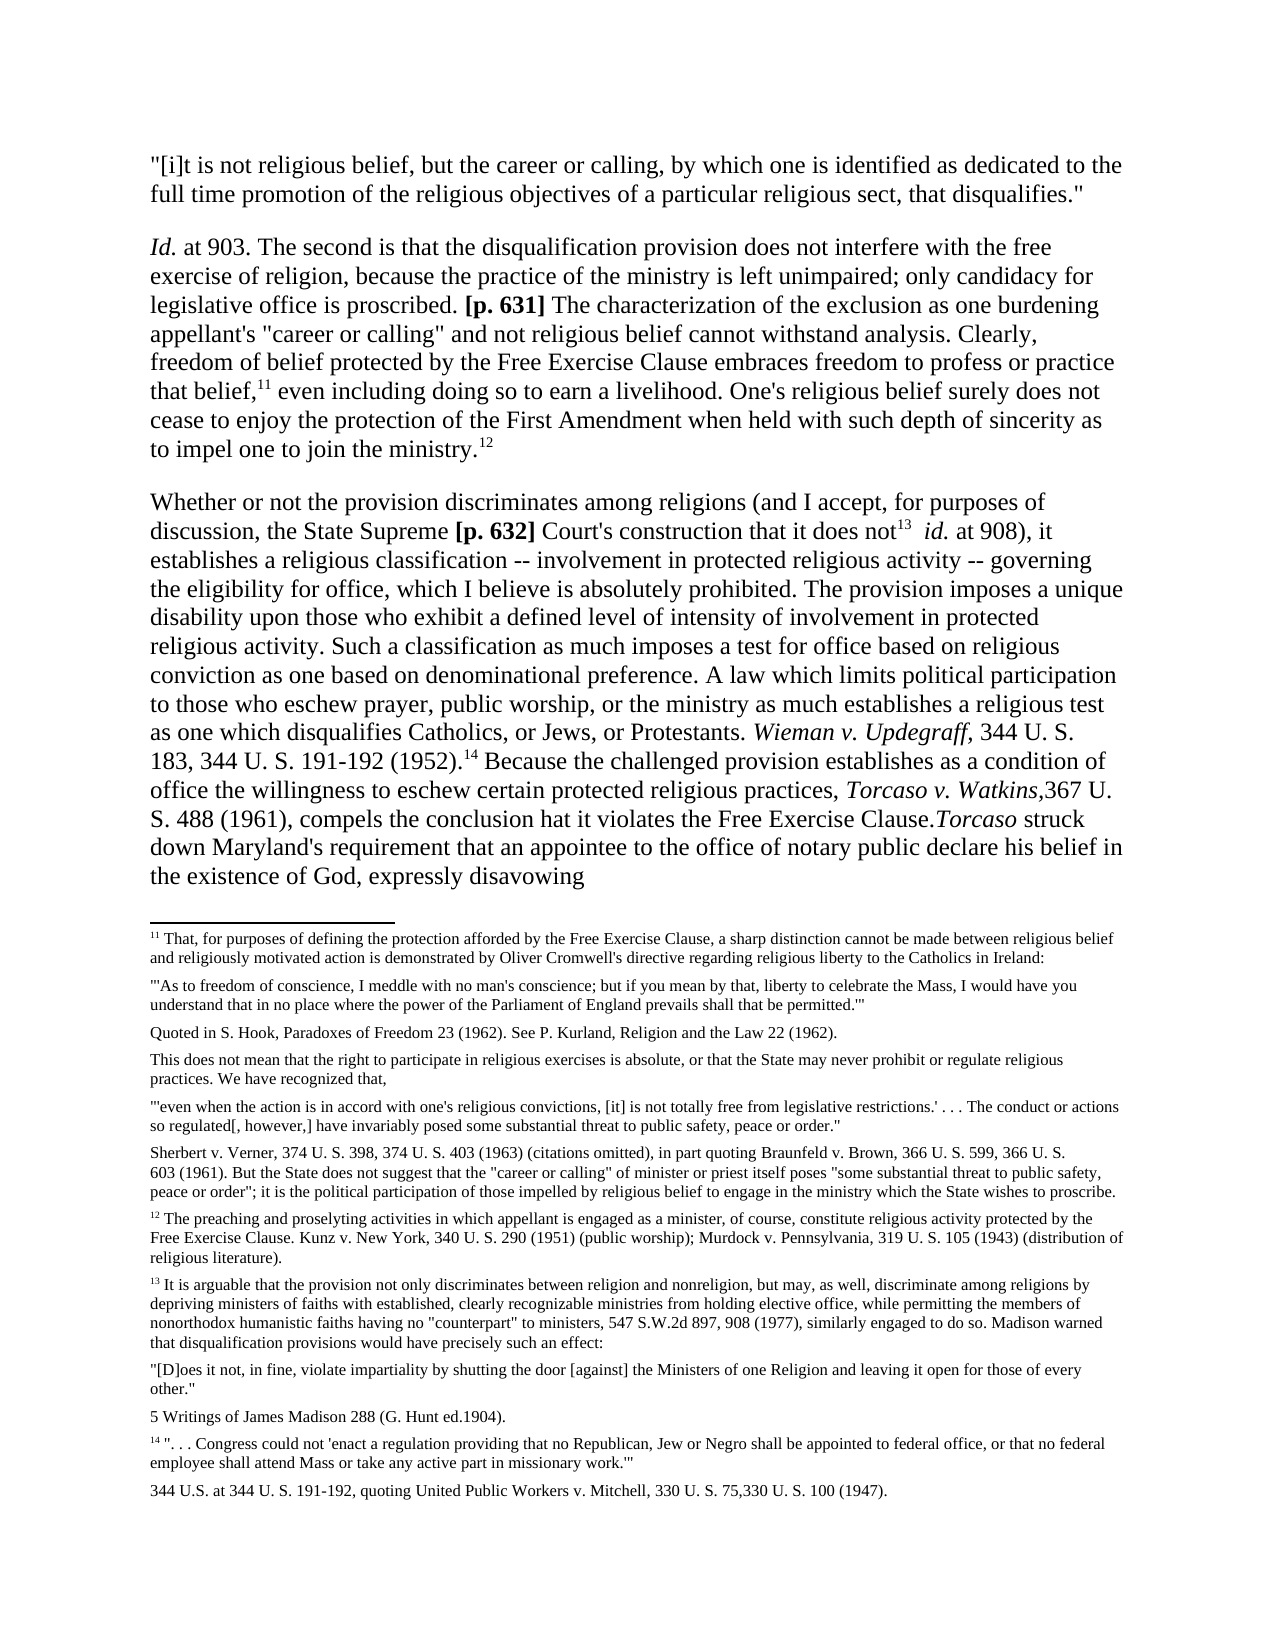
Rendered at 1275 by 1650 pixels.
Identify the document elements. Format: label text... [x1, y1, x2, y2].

text "[i]t is not religious belief, but the career or calling, by which one is identified as dedicated to the full time promotion of the religious objectives of a particular religious sect, that disqualifies." [150, 150, 1125, 207]
text Id. at 903. The second is that the disqualification provision does not interfere with the free exercise of religion, because the practice of the ministry is left unimpaired; only candidacy for legislative office is proscribed. [p. 631] The characterization of the exclusion as one burdening appellant's "career or calling" and not religious belief cannot withstand analysis. Clearly, freedom of belief protected by the Free Exercise Clause embraces freedom to profess or practice that belief, even including doing so to earn a livelihood. One's religious belief surely does not cease to enjoy the protection of the First Amendment when held with such depth of sincerity as to impel one to join the ministry. [150, 232, 1125, 462]
text Whether or not the provision discriminates among religions (and I accept, for purposes of discussion, the State Supreme [p. 632] Court's construction that it does not id. at 908), it establishes a religious classification -- involvement in protected religious activity -- governing the eligibility for office, which I believe is absolutely prohibited. The provision imposes a unique disability upon those who exhibit a defined level of intensity of involvement in protected religious activity. Such a classification as much imposes a test for office based on religious conviction as one based on denominational preference. A law which limits political participation to those who eschew prayer, public worship, or the ministry as much establishes a religious test as one which disqualifies Catholics, or Jews, or Protestants. Wieman v. Updegraff, 344 U. S. 183, 344 U. S. 191-192 (1952). Because the challenged provision establishes as a condition of office the willingness to eschew certain protected religious practices, Torcaso v. Watkins,367 U. S. 488 (1961), compels the conclusion hat it violates the Free Exercise Clause.Torcaso struck down Maryland's requirement that an appointee to the office of notary public declare his belief in the existence of God, expressly disavowing [150, 487, 1125, 890]
